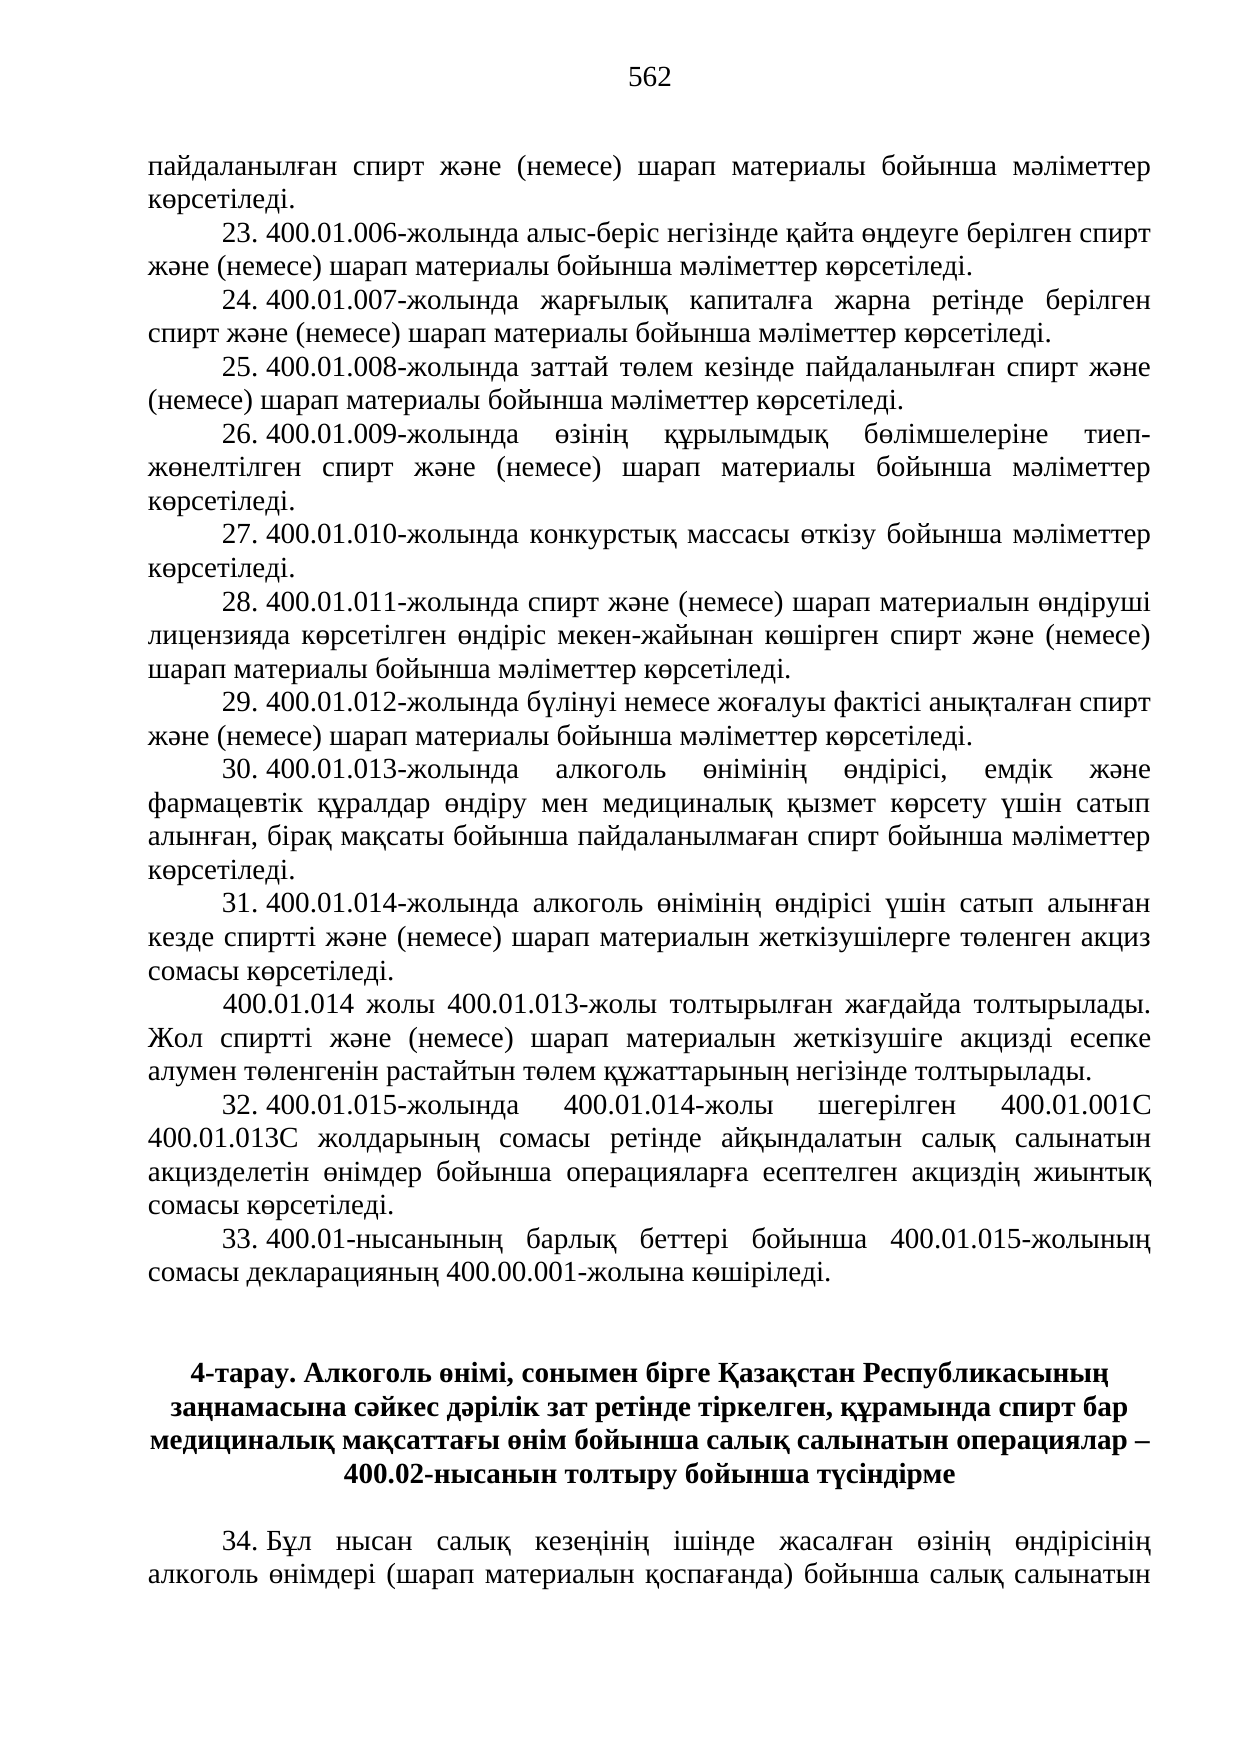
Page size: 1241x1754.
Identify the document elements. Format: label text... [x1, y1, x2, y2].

list 400.01.006-жолында алыс-беріс негізінде қайта өңдеуге берілген спирт және (немесе) шарап материалы бойынша мәліметтер көрсетіледі. [148, 215, 1152, 282]
list 400.01.011-жолында спирт және (немесе) шарап материалын өндіруші лицензияда көрсетілген өндіріс мекен-жайынан көшірген спирт және (немесе) шарап материалы бойынша мәліметтер көрсетіледі. [148, 584, 1152, 684]
list 400.01.007-жолында жарғылық капиталға жарна ретінде берілген спирт және (немесе) шарап материалы бойынша мәліметтер көрсетіледі. [148, 282, 1152, 349]
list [148, 1523, 1152, 1590]
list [148, 148, 1152, 215]
list 400.01.015-жолында 400.01.014-жолы шегерілген 400.01.001С 400.01.013С жолдарының сомасы ретінде айқындалатын салық салынатын акцизделетін өнімдер бойынша операцияларға есептелген акциздің жиынтық сомасы көрсетіледі. [148, 1087, 1152, 1221]
list 400.01.013-жолында алкоголь өнімінің өндірісі, емдік және фармацевтік құралдар өндіру мен медициналық қызмет көрсету үшін сатып алынған, бірақ мақсаты бойынша пайдаланылмаған спирт бойынша мәліметтер көрсетіледі. [148, 751, 1152, 886]
list 400.01.014-жолында алкоголь өнімінің өндірісі үшін сатып алынған кезде спиртті және (немесе) шарап материалын жеткізушілерге төленген акциз сомасы көрсетіледі. [148, 886, 1152, 986]
list 400.01.010-жолында конкурстық массасы өткізу бойынша мәліметтер көрсетіледі. [148, 517, 1152, 584]
list 400.01.008-жолында заттай төлем кезінде пайдаланылған спирт және (немесе) шарап материалы бойынша мәліметтер көрсетіледі. [148, 349, 1152, 416]
text 4-тарау. Алкоголь өнімі, сонымен бірге Қазақстан Республикасының заңнамасына сәйкес дәрілік зат ретінде тіркелген, құрамында спирт бар медициналық мақсаттағы өнім бойынша салық салынатын операциялар – 400.02-нысанын толтыру бойынша түсіндірме [148, 1355, 1152, 1489]
list 400.01-нысанының барлық беттері бойынша 400.01.015-жолының сомасы декларацияның 400.00.001-жолына көшіріледі. [148, 1221, 1152, 1288]
list 400.01.009-жолында өзінің құрылымдық бөлімшелеріне тиеп-жөнелтілген спирт және (немесе) шарап материалы бойынша мәліметтер көрсетіледі. [148, 416, 1152, 517]
text 400.01.014 жолы 400.01.013-жолы толтырылған жағдайда толтырылады. Жол спиртті және (немесе) шарап материалын жеткізушіге акцизді есепке алумен төленгенін растайтын төлем құжаттарының негізінде толтырылады. [148, 986, 1152, 1087]
list 400.01.012-жолында бүлінуі немесе жоғалуы фактісі анықталған спирт және (немесе) шарап материалы бойынша мәліметтер көрсетіледі. [148, 684, 1152, 751]
